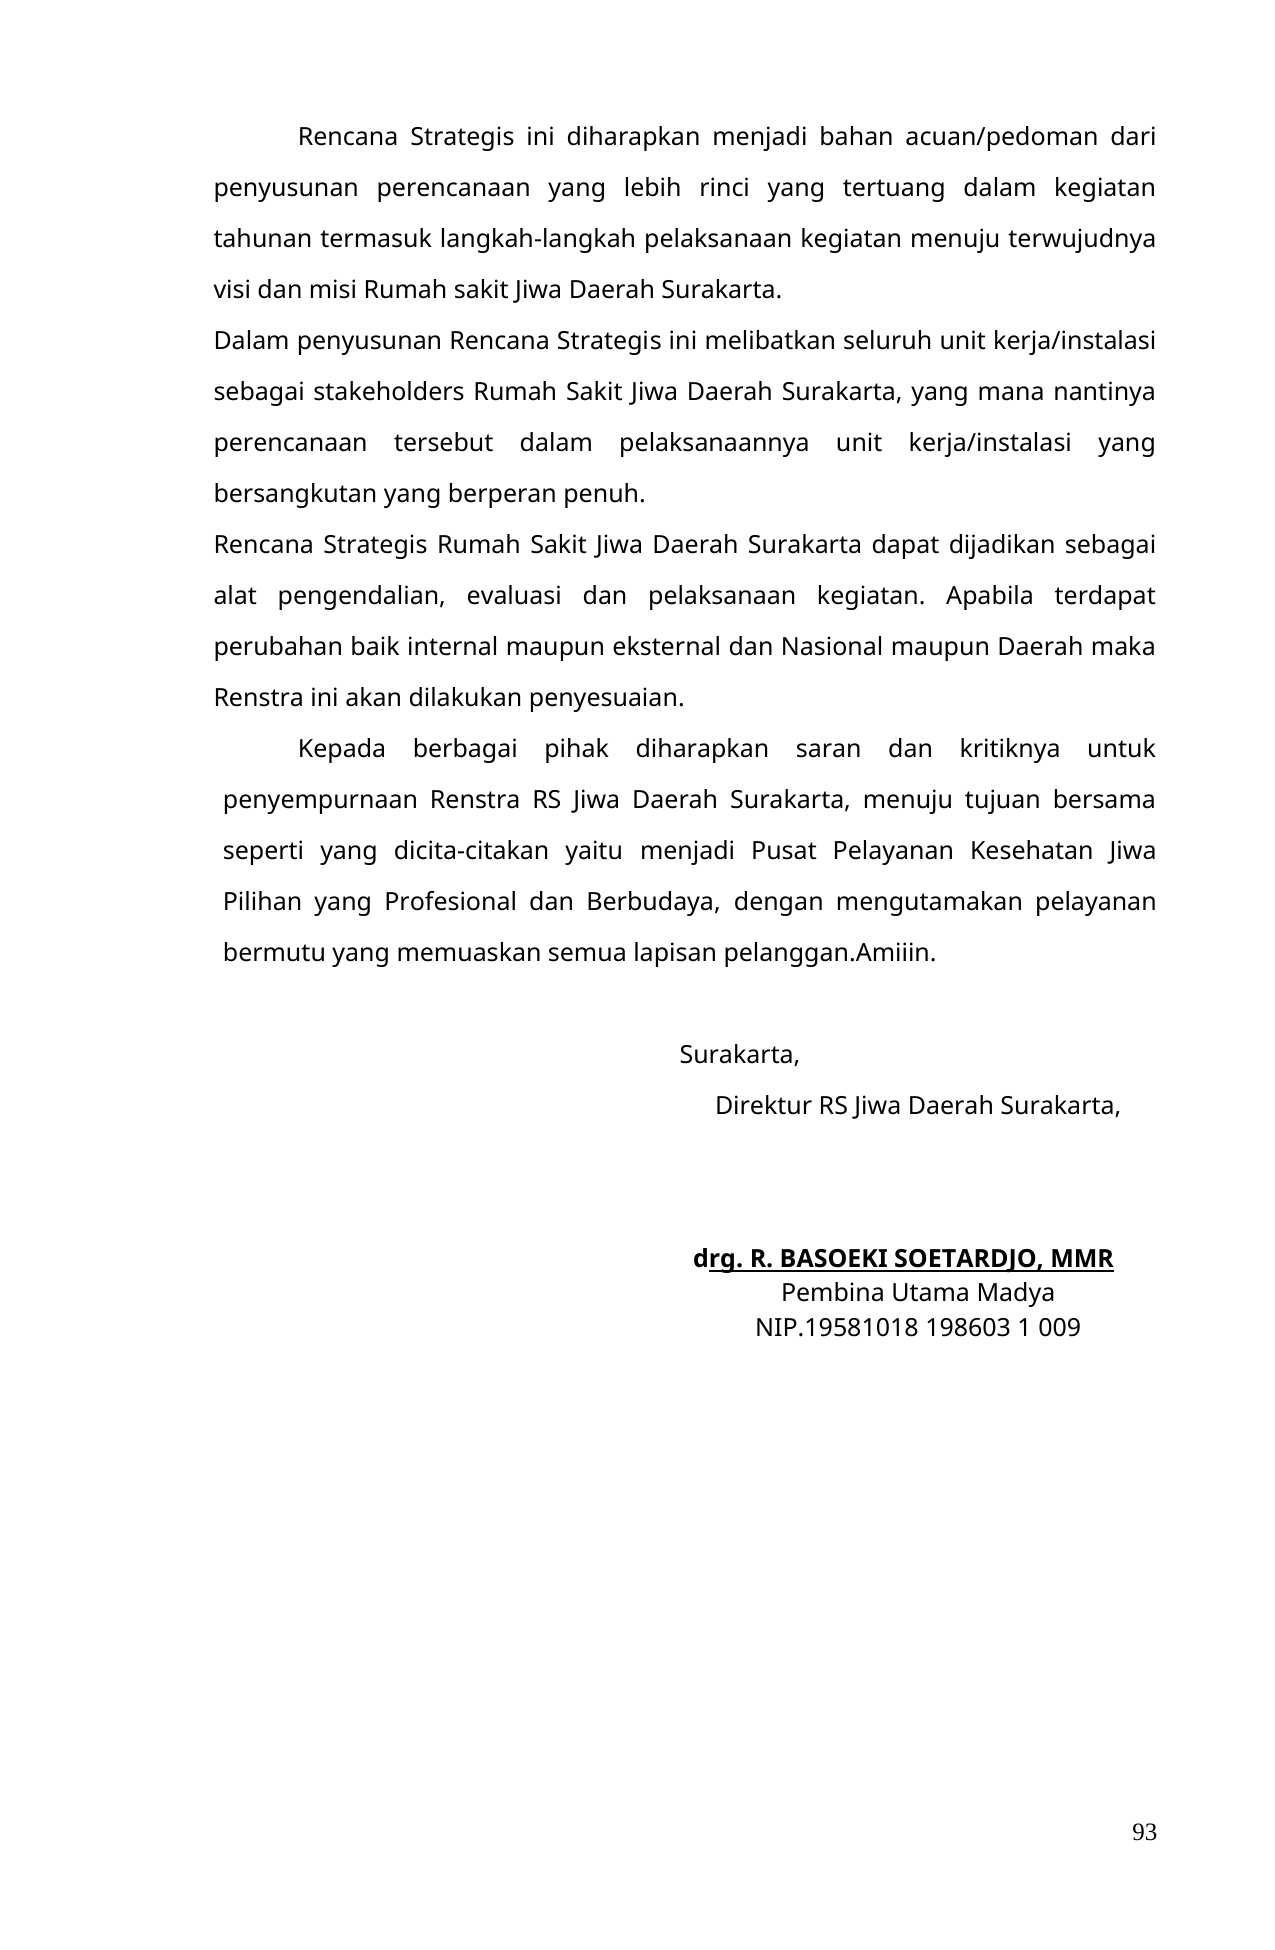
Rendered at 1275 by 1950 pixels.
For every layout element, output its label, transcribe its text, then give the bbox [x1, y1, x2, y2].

text Rencana Strategis ini diharapkan menjadi bahan acuan/pedoman dari penyusunan perencanaan yang lebih rinci yang tertuang dalam kegiatan tahunan termasuk langkah-langkah pelaksanaan kegiatan menuju terwujudnya visi dan misi Rumah sakit Jiwa Daerah Surakarta. [213, 118, 1157, 305]
text Dalam penyusunan Rencana Strategis ini melibatkan seluruh unit kerja/instalasi sebagai stakeholders Rumah Sakit Jiwa Daerah Surakarta, yang mana nantinya perencanaan tersebut dalam pelaksanaannya unit kerja/instalasi yang bersangkutan yang berperan penuh. [213, 322, 1157, 509]
text Direktur RS Jiwa Daerah Surakarta, [679, 1088, 1157, 1122]
text Rencana Strategis Rumah Sakit Jiwa Daerah Surakarta dapat dijadikan sebagai alat pengendalian, evaluasi dan pelaksanaan kegiatan. Apabila terdapat perubahan baik internal maupun eksternal dan Nasional maupun Daerah maka Renstra ini akan dilakukan penyesuaian. [213, 526, 1157, 714]
text Pembina Utama Madya [679, 1275, 1157, 1309]
text drg. R. BASOEKI SOETARDJO, MMR [650, 1241, 1157, 1275]
text Surakarta, [679, 1037, 1157, 1071]
text NIP.19581018 198603 1 009 [679, 1309, 1157, 1343]
text Kepada berbagai pihak diharapkan saran dan kritiknya untuk penyempurnaan Renstra RS Jiwa Daerah Surakarta, menuju tujuan bersama seperti yang dicita-citakan yaitu menjadi Pusat Pelayanan Kesehatan Jiwa Pilihan yang Profesional dan Berbudaya, dengan mengutamakan pelayanan bermutu yang memuaskan semua lapisan pelanggan.Amiiin. [223, 731, 1157, 969]
